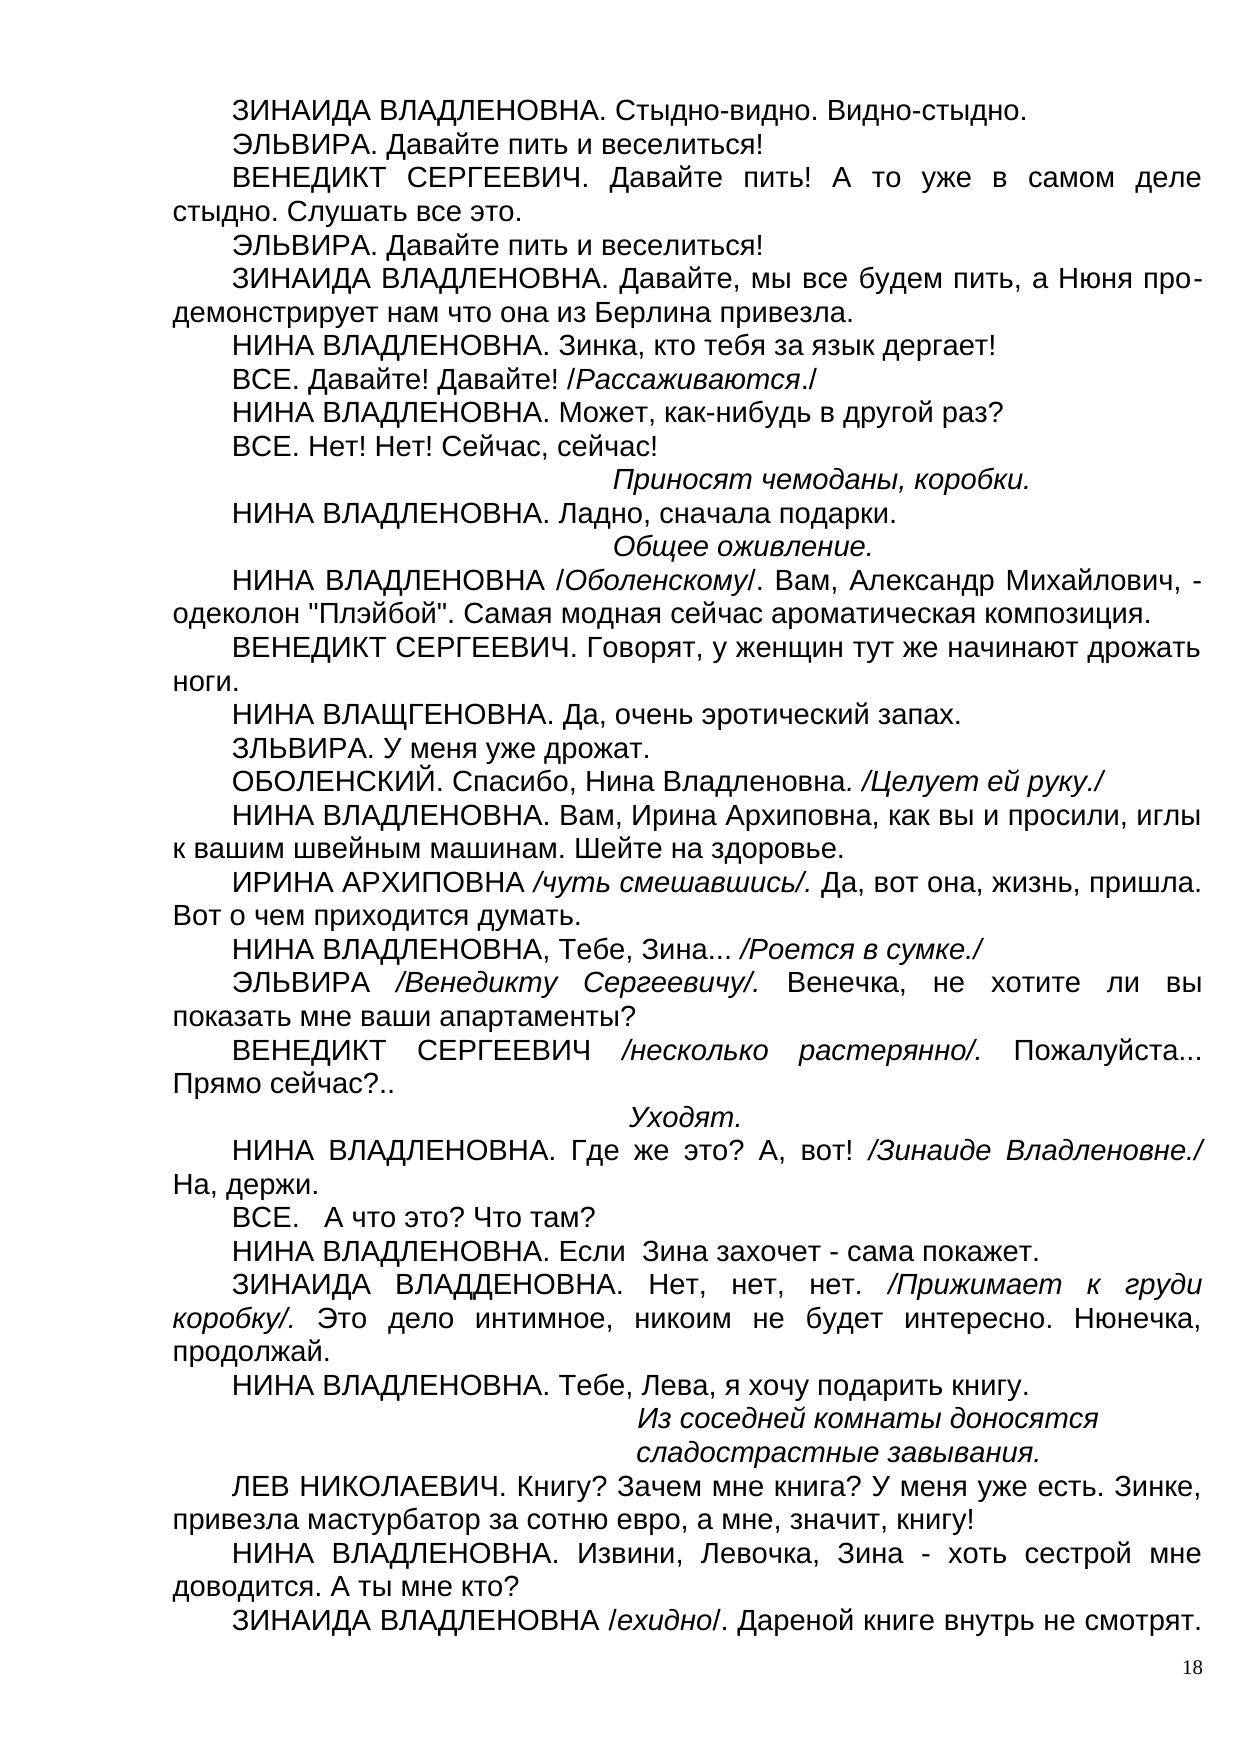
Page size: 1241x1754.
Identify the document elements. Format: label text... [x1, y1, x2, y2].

text ОБОЛЕНСКИЙ. Спасибо, Нина Владленовна. /Целует ей руку./ [172, 764, 1203, 798]
text ВЕНЕДИКТ СЕРГЕЕВИЧ. Давайте пить! А то уже в самом деле стыдно. Слушать все это. [172, 161, 1203, 228]
text ВЕНЕДИКТ СЕРГЕЕВИЧ /несколько растерянно/. Пожалуйста... Прямо сейчас?.. [172, 1033, 1203, 1100]
text НИНА ВЛАДЛЕНОВНА. Зинка, кто тебя за язык дергает! [172, 328, 1203, 362]
text Из соседней комнаты доносятся [172, 1402, 1203, 1435]
text НИНА ВЛАДЛЕНОВНА. Ладно, сначала подарки. [172, 496, 1203, 529]
text ЛЕВ НИКОЛАЕВИЧ. Книгу? Зачем мне книга? У меня уже есть. Зинке, привезла мастурбатор за сотню евро, а мне, значит, книгу! [172, 1469, 1203, 1536]
text ЭЛЬВИРА. Давайте пить и веселиться! [172, 228, 1203, 261]
text НИНА ВЛАДЛЕНОВНА. Может, как-нибудь в другой раз? [172, 395, 1203, 429]
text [172, 1603, 1203, 1636]
text НИНА ВЛАДЛЕНОВНА, Тебе, Зина... /Роется в сумке./ [172, 932, 1203, 966]
text Уходят. [172, 1100, 1203, 1133]
text Общее оживление. [172, 529, 1203, 563]
text ВЕНЕДИКТ СЕРГЕЕВИЧ. Говорят, у женщин тут же начинают дрожать ноги. [172, 630, 1203, 697]
text НИНА ВЛАДЛЕНОВНА. Тебе, Лева, я хочу подарить книгу. [172, 1368, 1203, 1402]
text ВСЕ. Нет! Нет! Сейчас, сейчас! [172, 429, 1203, 462]
text ЗЛЬВИРА. У меня уже дрожат. [172, 731, 1203, 764]
text НИНА ВЛАДЛЕНОВНА. Если Зина захочет - сама покажет. [172, 1234, 1203, 1267]
text ВСЕ. А что это? Что там? [172, 1200, 1203, 1234]
text НИНА ВЛАЩГЕНОВНА. Да, очень эротический запах. [172, 697, 1203, 731]
text ИРИНА АРХИПОВНА /чуть смешавшись/. Да, вот она, жизнь, пришла. Вот о чем приходится думать. [172, 865, 1203, 932]
text НИНА ВЛАДЛЕНОВНА. Где же это? А, вот! /Зинаиде Владленовне./ На, держи. [172, 1133, 1203, 1200]
text ЭЛЬВИРА. Давайте пить и веселиться! [172, 127, 1203, 161]
text Приносят чемоданы, коробки. [172, 462, 1203, 496]
text ЗИНАИДА ВЛАДЛЕНОВНА. Стыдно-видно. Видно-стыдно. [172, 93, 1203, 127]
text сладострастные завывания. [172, 1435, 1203, 1469]
text ВСЕ. Давайте! Давайте! /Рассаживаются./ [172, 362, 1203, 395]
text ЗИНАИДА ВЛАДЛЕНОВНА. Давайте, мы все будем пить, а Нюня продемонстрирует нам что она из Берлина привезла. [172, 261, 1203, 328]
text НИНА ВЛАДЛЕНОВНА. Вам, Ирина Архиповна, как вы и просили, иглы к вашим швейным машинам. Шейте на здоровье. [172, 798, 1203, 865]
text ЗИНАИДА ВЛАДДЕНОВНА. Нет, нет, нет. /Прижимает к груди коробку/. Это дело интимное, никоим не будет интересно. Нюнечка, продолжай. [172, 1267, 1203, 1368]
text ЭЛЬВИРА /Венедикту Сергеевичу/. Венечка, не хотите ли вы показать мне ваши апартаменты? [172, 966, 1203, 1033]
text НИНА ВЛАДЛЕНОВНА. Извини, Левочка, Зина - хоть сестрой мне доводится. А ты мне кто? [172, 1536, 1203, 1603]
text НИНА ВЛАДЛЕНОВНА /Оболенскому/. Вам, Александр Михайлович, -одеколон "Плэйбой". Самая модная сейчас ароматическая композиция. [172, 563, 1203, 630]
